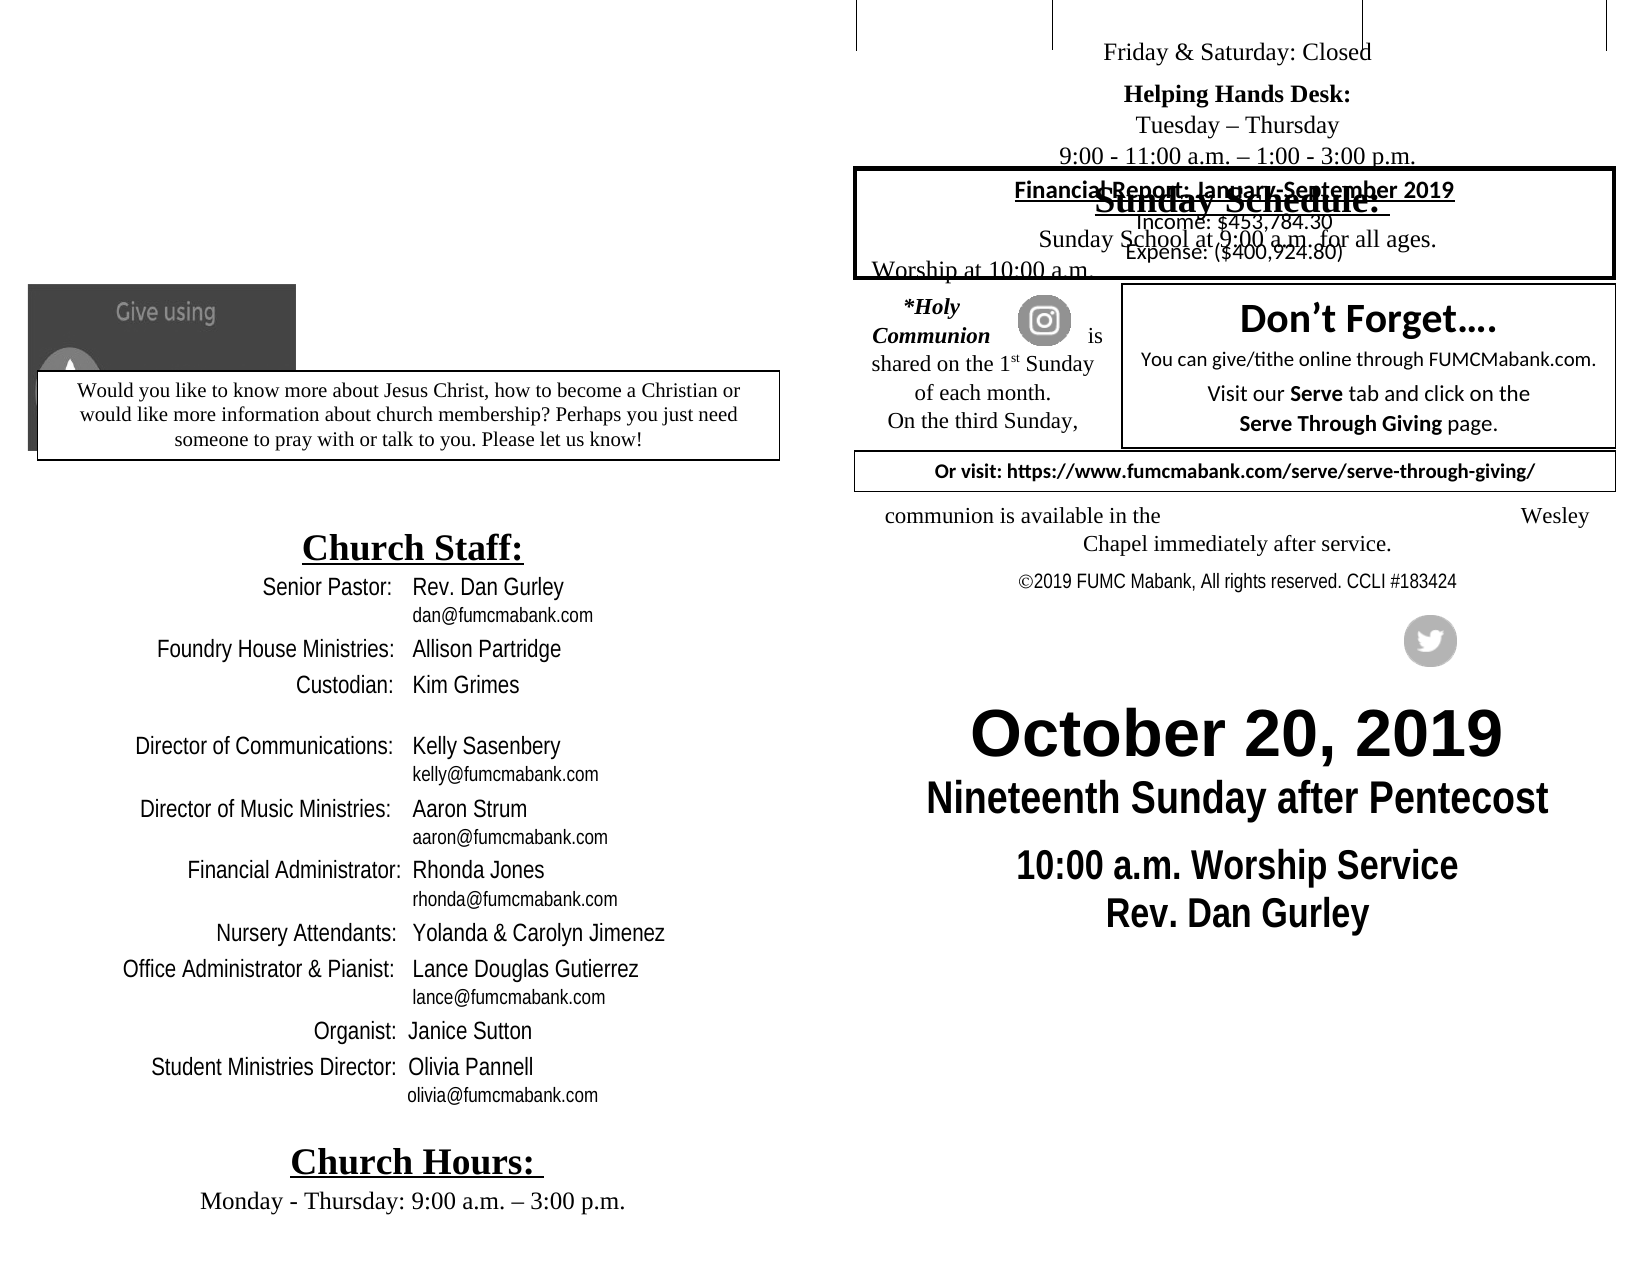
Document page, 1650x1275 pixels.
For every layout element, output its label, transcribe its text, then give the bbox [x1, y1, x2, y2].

text *Holy Communion is shared on the 1st Sunday of each month. [862, 293, 1121, 405]
text Senior Pastor: Rev. Dan Gurley [37, 572, 787, 601]
text Rev. Dan Gurley [862, 888, 1612, 936]
text Organist: Janice Sutton [262, 1016, 787, 1045]
text rhonda@fumcmabank.com [37, 886, 787, 910]
text Nineteenth Sunday after Pentecost [862, 771, 1612, 824]
text dan@fumcmabank.com [37, 603, 787, 627]
text Tuesday – Thursday [862, 110, 1612, 139]
text Director of Communications: Kelly Sasenbery [37, 731, 787, 760]
text Financial Administrator: Rhonda Jones [112, 856, 787, 884]
text 10:00 a.m. Worship Service [862, 840, 1612, 888]
picture [1404, 615, 1457, 667]
text Monday - Thursday: 9:00 a.m. – 3:00 p.m. [37, 1186, 787, 1214]
text Sunday Schedule: [862, 177, 1612, 220]
text On the third Sunday, communion is available in the Wesley Chapel immediately after service. [862, 407, 1612, 450]
text Office Administrator & Pianist: Lance Douglas Gutierrez [37, 954, 787, 982]
text lance@fumcmabank.com [37, 985, 787, 1009]
text olivia@fumcmabank.com [37, 1083, 787, 1107]
text Custodian: Kim Grimes [37, 671, 787, 699]
text Sunday School at 9:00 a.m. for all ages. [1222, 224, 1612, 252]
text Church Hours: [37, 1139, 787, 1182]
text Sunday School at 9:00 a.m. for all ages. [862, 224, 1228, 252]
text Worship at 10:00 a.m. [862, 255, 1612, 276]
text Student Ministries Director: Olivia Pannell [37, 1052, 787, 1081]
text 9:00 - 11:00 a.m. – 1:00 - 3:00 p.m. [862, 141, 1612, 166]
text Director of Music Ministries: Aaron Strum [37, 794, 787, 822]
text October 20, 2019 [862, 694, 1612, 771]
text Helping Hands Desk: [862, 79, 1612, 108]
text Nursery Attendants: Yolanda & Carolyn Jimenez [37, 918, 787, 946]
text kelly@fumcmabank.com [37, 762, 787, 786]
text On the third Sunday, communion is available in the Wesley Chapel immediately after service. [862, 492, 1612, 557]
text Friday & Saturday: Closed [862, 37, 1612, 66]
text Ⓒ2019 FUMC Mabank, All rights reserved. CCLI #183424 [862, 567, 1612, 595]
text Church Staff: [37, 526, 787, 569]
text Foundry House Ministries: Allison Partridge [37, 634, 787, 663]
text aaron@fumcmabank.com [37, 824, 787, 848]
